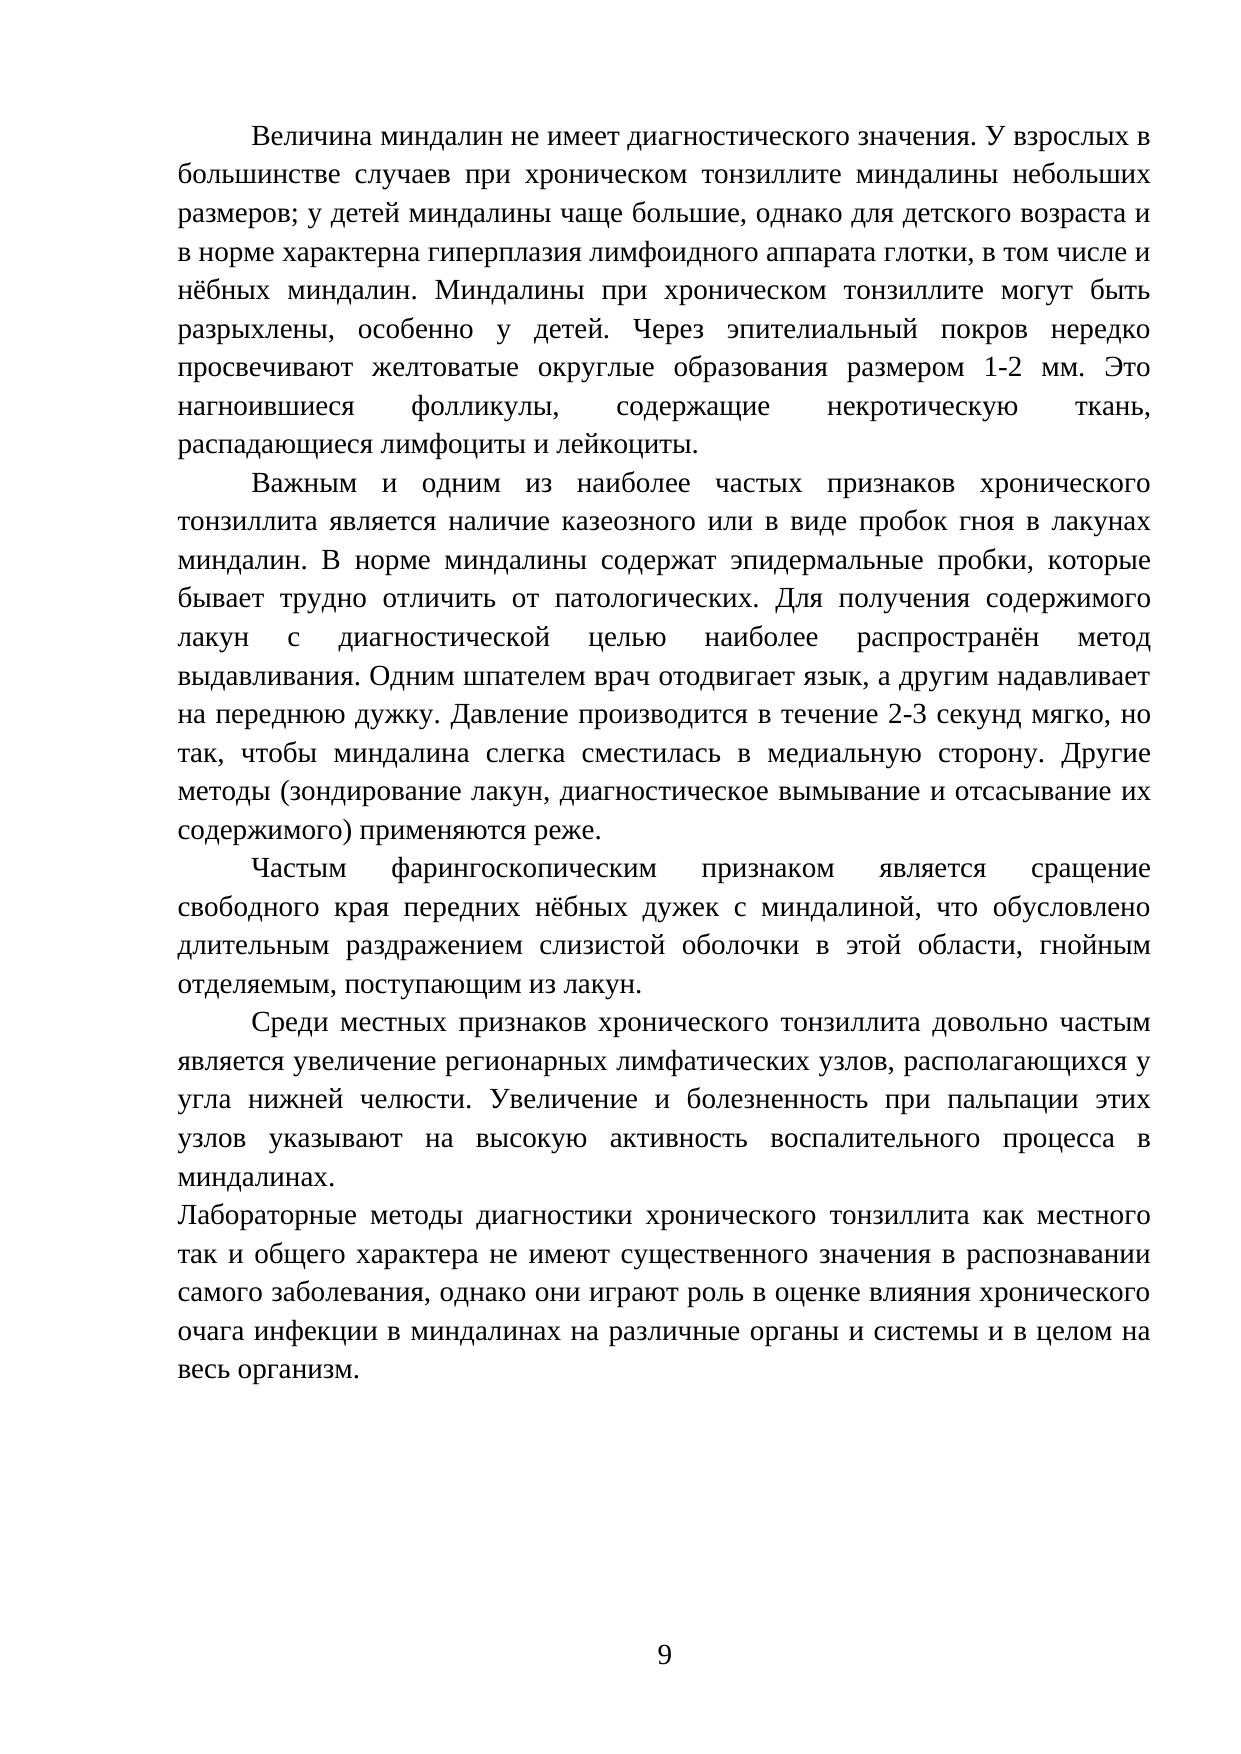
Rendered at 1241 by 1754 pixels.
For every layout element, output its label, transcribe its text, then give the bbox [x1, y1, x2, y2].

text Среди местных признаков хронического тонзиллита довольно частым является увеличение регионарных лимфатических узлов, располагающихся у угла нижней челюсти. Увеличение и болезненность при пальпации этих узлов указывают на высокую активность воспалительного процесса в миндалинах. [177, 1004, 1152, 1192]
text Величина миндалин не имеет диагностического значения. У взрослых в большинстве случаев при хроническом тонзиллите миндалины небольших размеров; у детей миндалины чаще большие, однако для детского возраста и в норме характерна гиперплазия лимфоидного аппарата глотки, в том числе и нёбных миндалин. Миндалины при хроническом тонзиллите могут быть разрыхлены, особенно у детей. Через эпителиальный покров нередко просвечивают желтоватые округлые образования размером 1-2 мм. Это нагноившиеся фолликулы, содержащие некротическую ткань, распадающиеся лимфоциты и лейкоциты. [177, 118, 1152, 460]
text Важным и одним из наиболее частых признаков хронического тонзиллита является наличие казеозного или в виде пробок гноя в лакунах миндалин. В норме миндалины содержат эпидермальные пробки, которые бывает трудно отличить от патологических. Для получения содержимого лакун с диагностической целью наиболее распространён метод выдавливания. Одним шпателем врач отодвигает язык, а другим надавливает на переднюю дужку. Давление производится в течение 2-3 секунд мягко, но так, чтобы миндалина слегка сместилась в медиальную сторону. Другие методы (зондирование лакун, диагностическое вымывание и отсасывание их содержимого) применяются реже. [177, 465, 1152, 845]
text Лабораторные методы диагностики хронического тонзиллита как местного так и общего характера не имеют существенного значения в распознавании самого заболевания, однако они играют роль в оценке влияния хронического очага инфекции в миндалинах на различные органы и системы и в целом на весь организм. [177, 1197, 1152, 1385]
text Частым фарингоскопическим признаком является сращение свободного края передних нёбных дужек с миндалиной, что обусловлено длительным раздражением слизистой оболочки в этой области, гнойным отделяемым, поступающим из лакун. [177, 850, 1152, 999]
